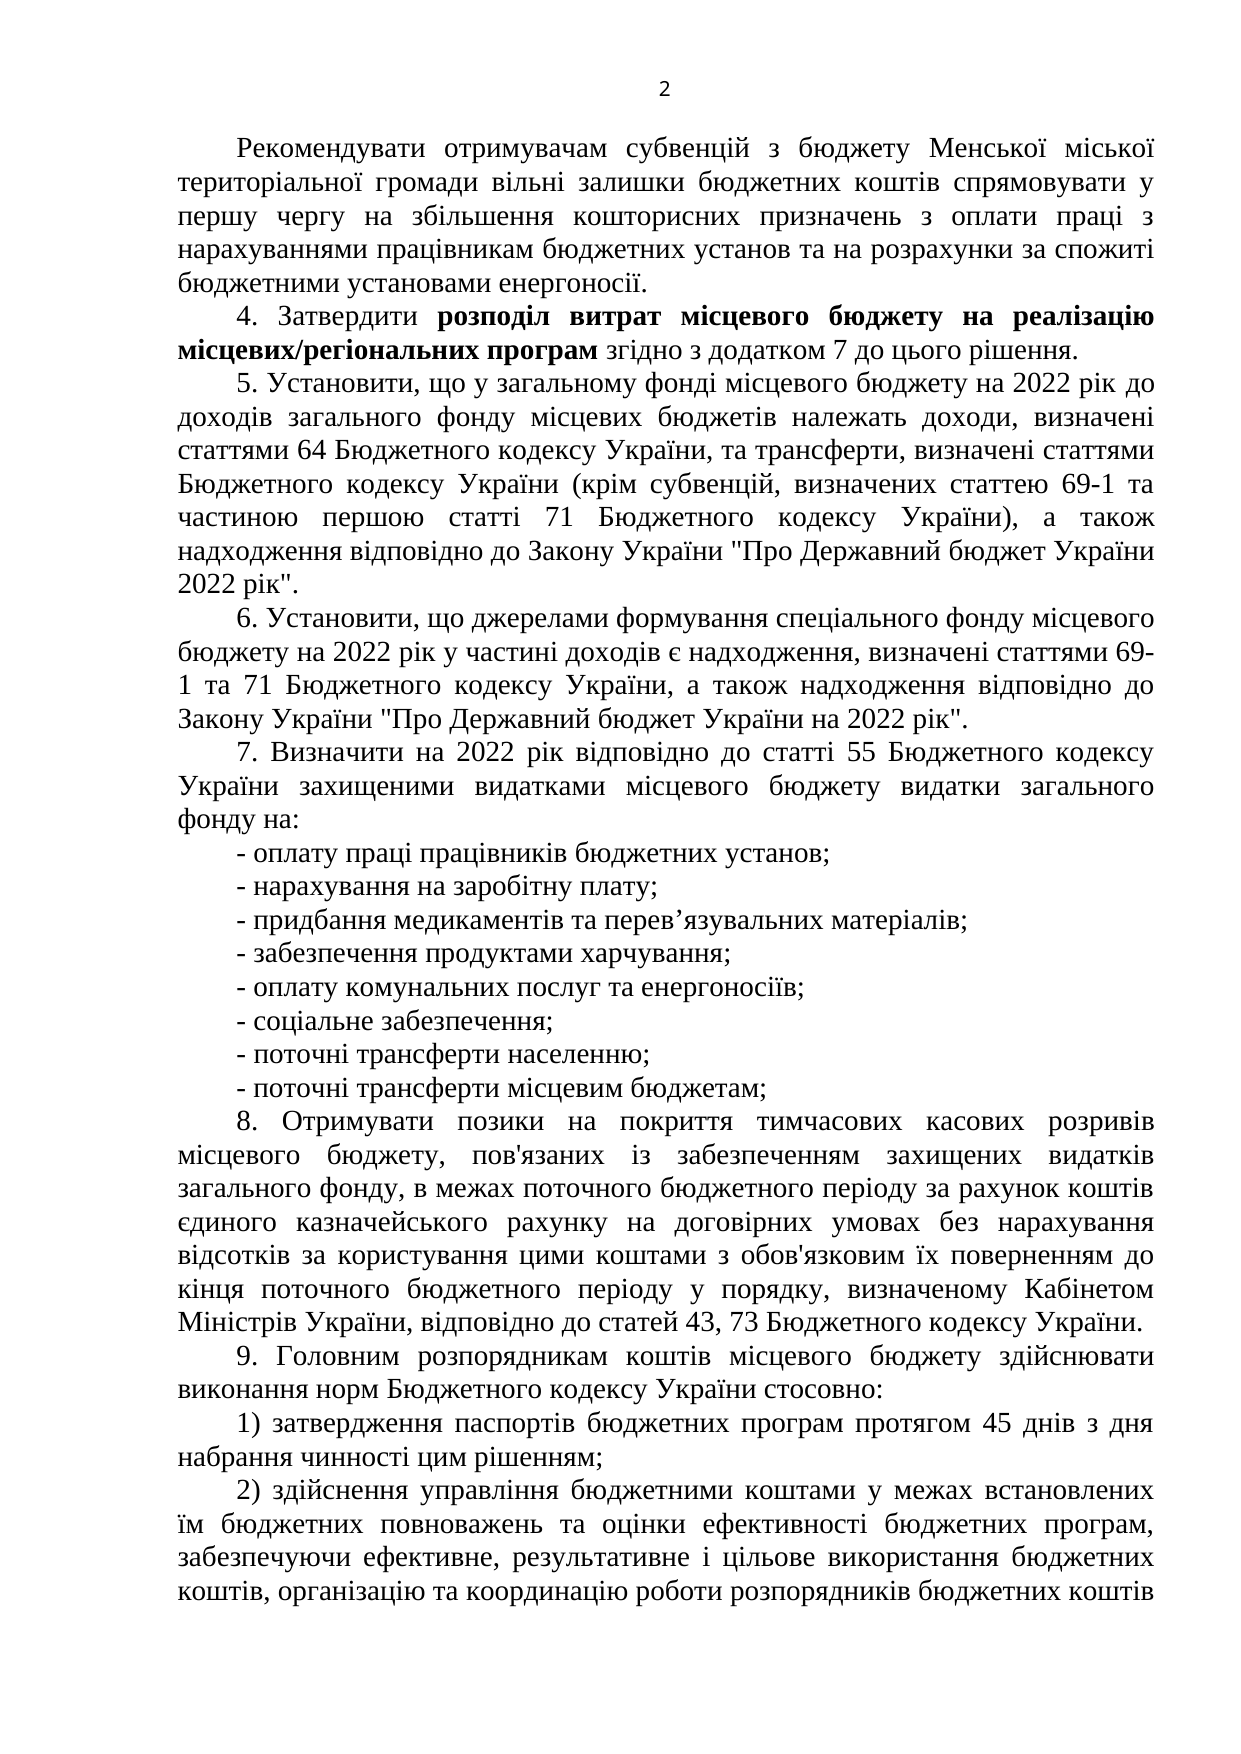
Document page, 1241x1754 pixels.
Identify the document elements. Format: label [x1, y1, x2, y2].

table_cell [166, 131, 1166, 1606]
